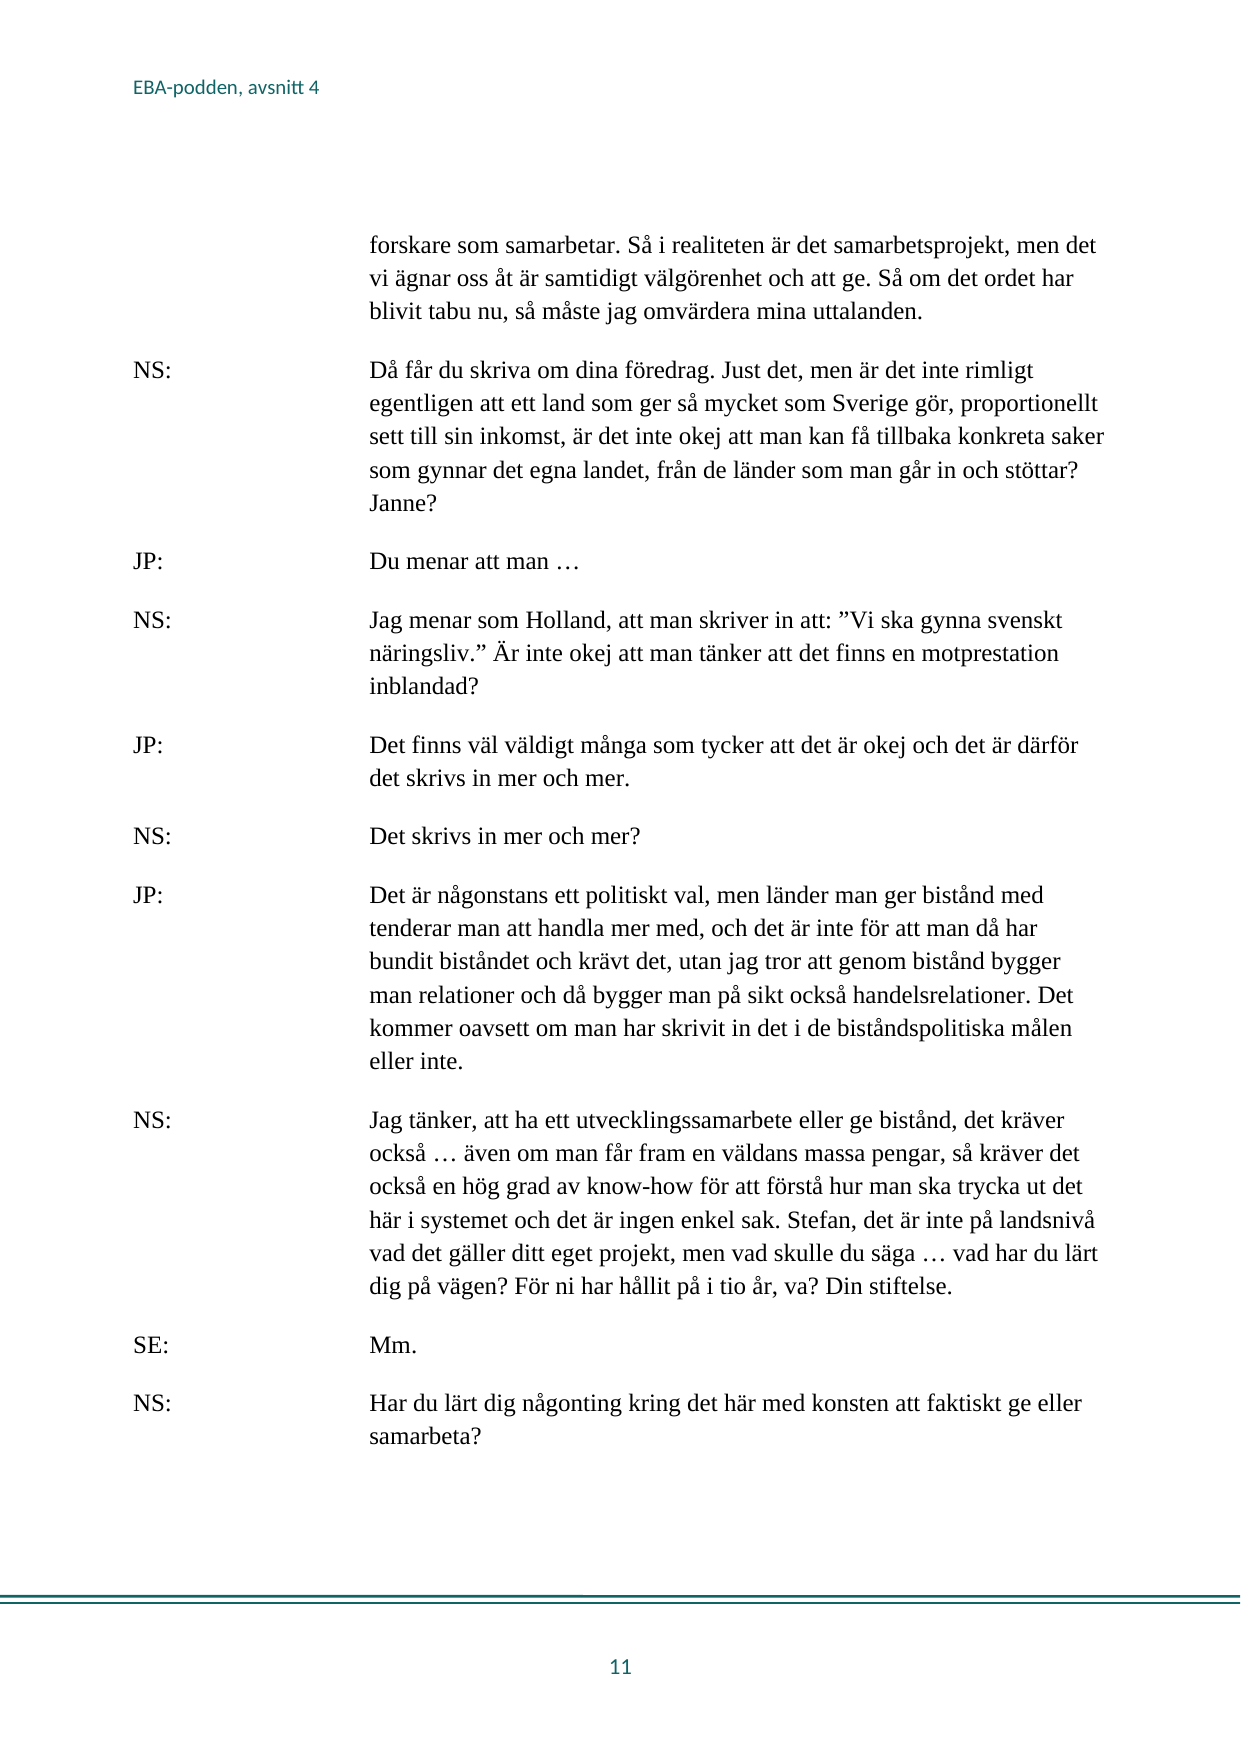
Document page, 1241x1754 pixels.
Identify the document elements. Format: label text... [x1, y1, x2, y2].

text SE: Mm. [133, 1326, 1107, 1360]
text NS: Jag menar som Holland, att man skriver in att: ”Vi ska gynna svenskt näringsliv.” Är inte okej att man tänker att det finns en motprestation inblandad? [133, 601, 1107, 701]
text NS: Jag tänker, att ha ett utvecklingssamarbete eller ge bistånd, det kräver också … även om man får fram en väldans massa pengar, så kräver det också en hög grad av know-how för att förstå hur man ska trycka ut det här i systemet och det är ingen enkel sak. Stefan, det är inte på landsnivå vad det gäller ditt eget projekt, men vad skulle du säga … vad har du lärt dig på vägen? För ni har hållit på i tio år, va? Din stiftelse. [133, 1101, 1107, 1301]
text NS: Det skrivs in mer och mer? [133, 818, 1107, 851]
text JP: Du menar att man … [133, 543, 1107, 576]
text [133, 226, 1107, 326]
text JP: Det finns väl väldigt många som tycker att det är okej och det är därför det skrivs in mer och mer. [133, 726, 1107, 793]
text JP: Det är någonstans ett politiskt val, men länder man ger bistånd med tenderar man att handla mer med, och det är inte för att man då har bundit biståndet och krävt det, utan jag tror att genom bistånd bygger man relationer och då bygger man på sikt också handelsrelationer. Det kommer oavsett om man har skrivit in det i de biståndspolitiska målen eller inte. [133, 876, 1107, 1076]
text NS: Har du lärt dig någonting kring det här med konsten att faktiskt ge eller samarbeta? [133, 1385, 1107, 1451]
text NS: Då får du skriva om dina föredrag. Just det, men är det inte rimligt egentligen att ett land som ger så mycket som Sverige gör, proportionellt sett till sin inkomst, är det inte okej att man kan få tillbaka konkreta saker som gynnar det egna landet, från de länder som man går in och stöttar? Janne? [133, 351, 1107, 518]
